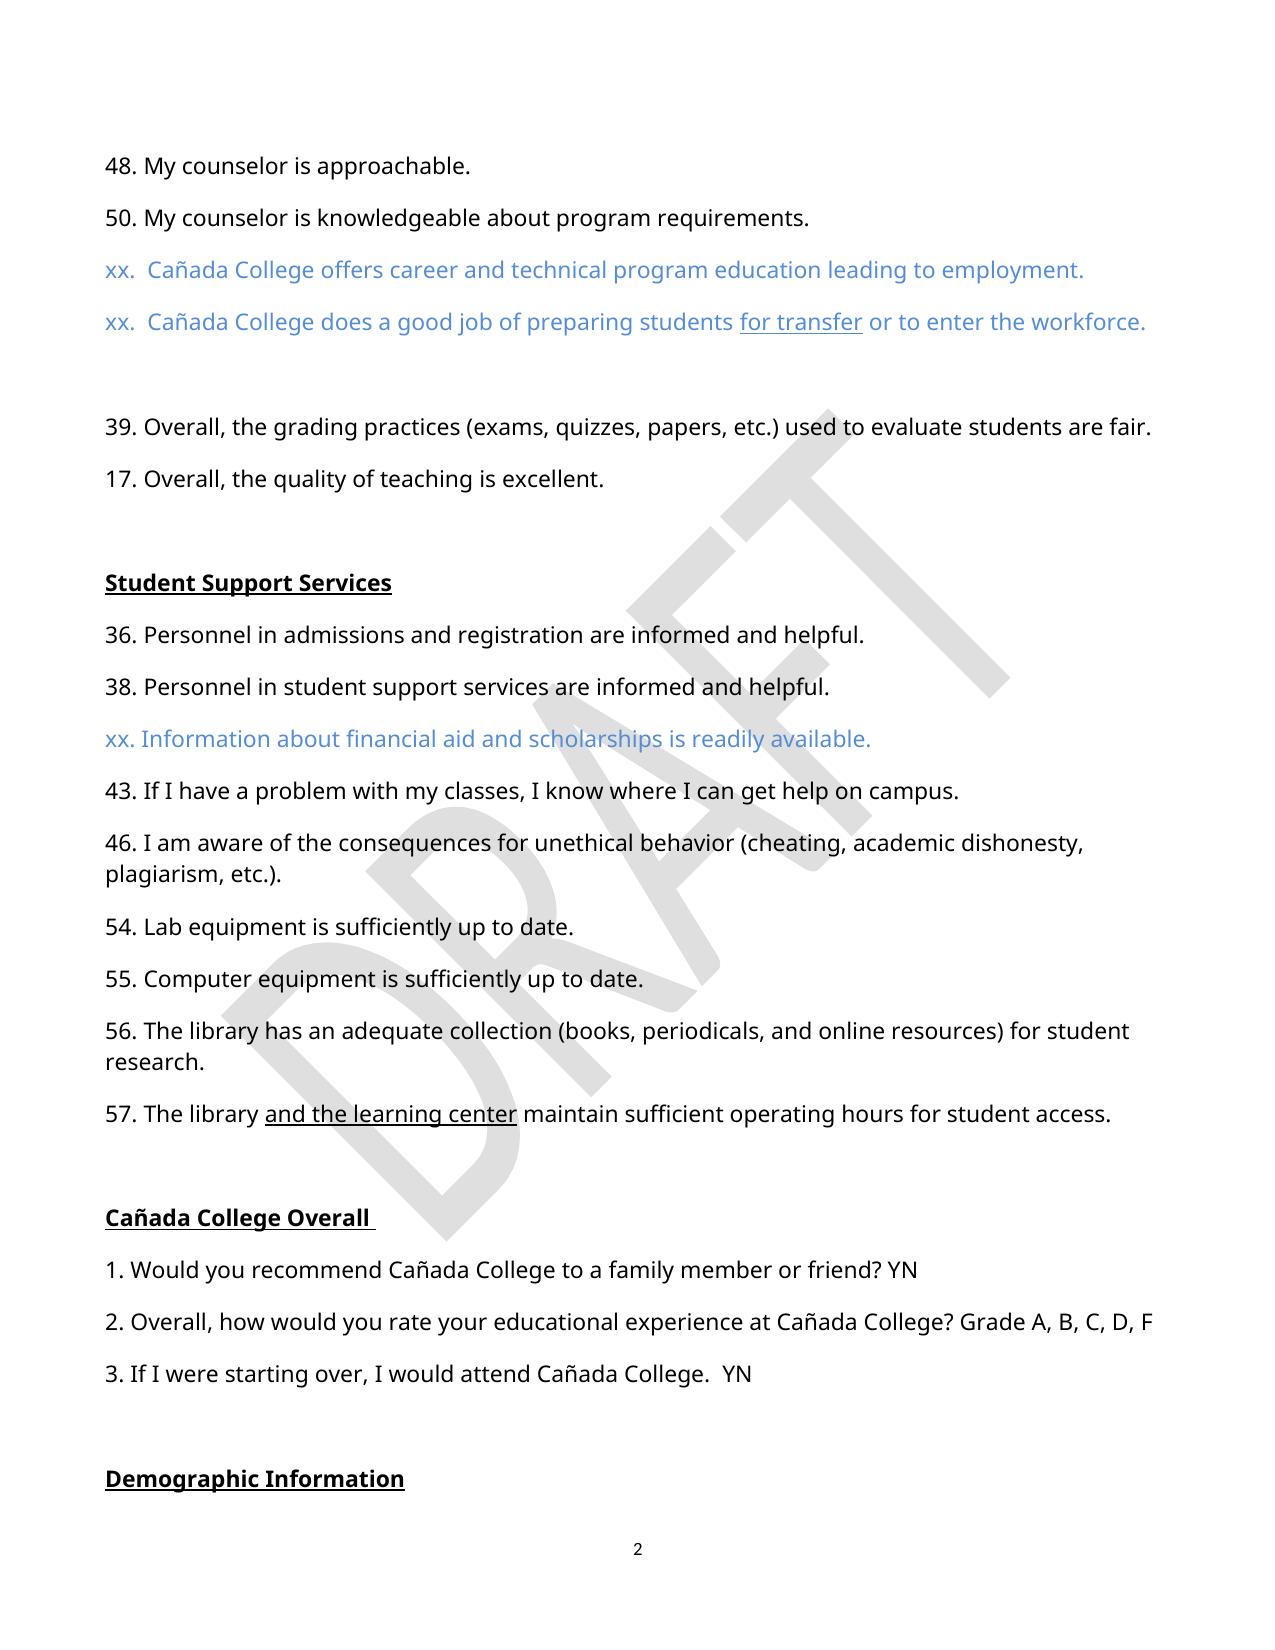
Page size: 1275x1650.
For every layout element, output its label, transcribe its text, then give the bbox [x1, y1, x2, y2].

text 39. Overall, the grading practices (exams, quizzes, papers, etc.) used to evaluate students are fair. [105, 410, 1170, 442]
text 2. Overall, how would you rate your educational experience at Cañada College? Grade A, B, C, D, F [105, 1306, 1170, 1337]
text Cañada College Overall [105, 1202, 1170, 1233]
text 1. Would you recommend Cañada College to a family member or friend? YN [105, 1254, 1170, 1285]
text Student Support Services [105, 567, 1170, 598]
text 57. The library and the learning center maintain sufficient operating hours for student access. [105, 1098, 1170, 1129]
text xx. Information about financial aid and scholarships is readily available. [105, 723, 1170, 754]
text 36. Personnel in admissions and registration are informed and helpful. [105, 619, 1170, 650]
text 46. I am aware of the consequences for unethical behavior (cheating, academic dishonesty, plagiarism, etc.). [105, 827, 1170, 889]
text 38. Personnel in student support services are informed and helpful. [105, 671, 1170, 702]
text 54. Lab equipment is sufficiently up to date. [105, 910, 1170, 942]
text 43. If I have a problem with my classes, I know where I can get help on campus. [105, 775, 1170, 806]
text 55. Computer equipment is sufficiently up to date. [105, 962, 1170, 994]
text 3. If I were starting over, I would attend Cañada College. YN [105, 1358, 1170, 1389]
text xx. Cañada College does a good job of preparing students for transfer or to enter the workforce. [105, 306, 1170, 337]
text 56. The library has an adequate collection (books, periodicals, and online resources) for student research. [105, 1014, 1170, 1077]
text Demographic Information [105, 1462, 1170, 1494]
text xx. Cañada College offers career and technical program education leading to employment. [105, 254, 1170, 285]
text 17. Overall, the quality of teaching is excellent. [105, 462, 1170, 494]
text 50. My counselor is knowledgeable about program requirements. [105, 202, 1170, 233]
text 48. My counselor is approachable. [105, 150, 1170, 181]
